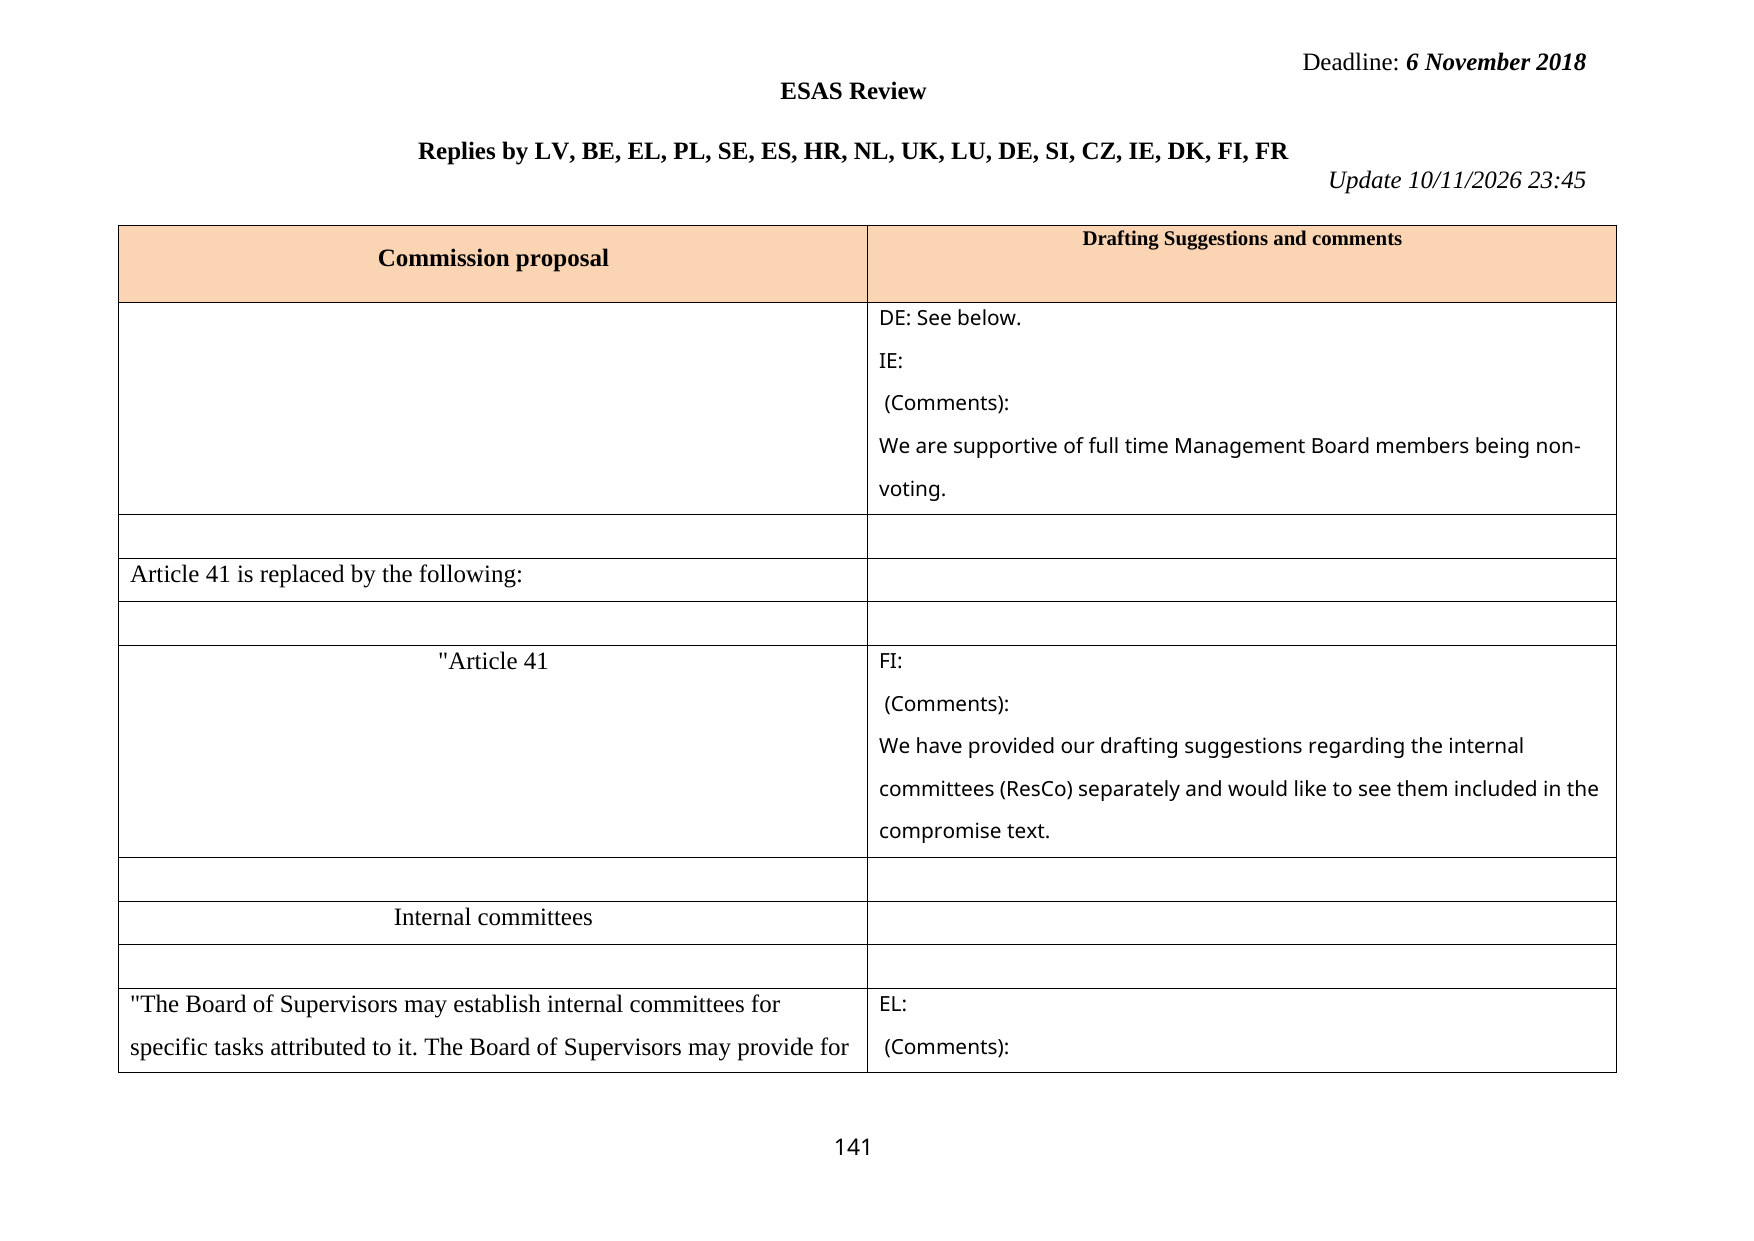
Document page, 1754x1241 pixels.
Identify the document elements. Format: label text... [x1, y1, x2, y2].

table_cell FI: (Comments): We have provided our drafting suggestions regarding the internal committees (ResCo) separately and would like to see them included in the compromise text. [868, 646, 1616, 857]
table_cell [868, 945, 1616, 988]
table_cell [119, 858, 867, 901]
table_header Commission proposal [119, 226, 867, 302]
table_cell [119, 515, 867, 558]
table_cell "Article 41 [119, 646, 867, 857]
table_cell Internal committees [119, 902, 867, 944]
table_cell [868, 989, 1616, 1072]
table_cell [868, 515, 1616, 558]
table_cell [119, 602, 867, 645]
table_cell [868, 602, 1616, 645]
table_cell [868, 303, 1616, 514]
table_header Drafting Suggestions and comments [868, 226, 1616, 302]
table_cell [119, 989, 867, 1072]
table_cell [868, 858, 1616, 901]
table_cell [119, 303, 867, 514]
table_cell [119, 945, 867, 988]
table_cell [868, 559, 1616, 601]
table_cell Article 41 is replaced by the following: [119, 559, 867, 601]
table_cell [868, 902, 1616, 944]
